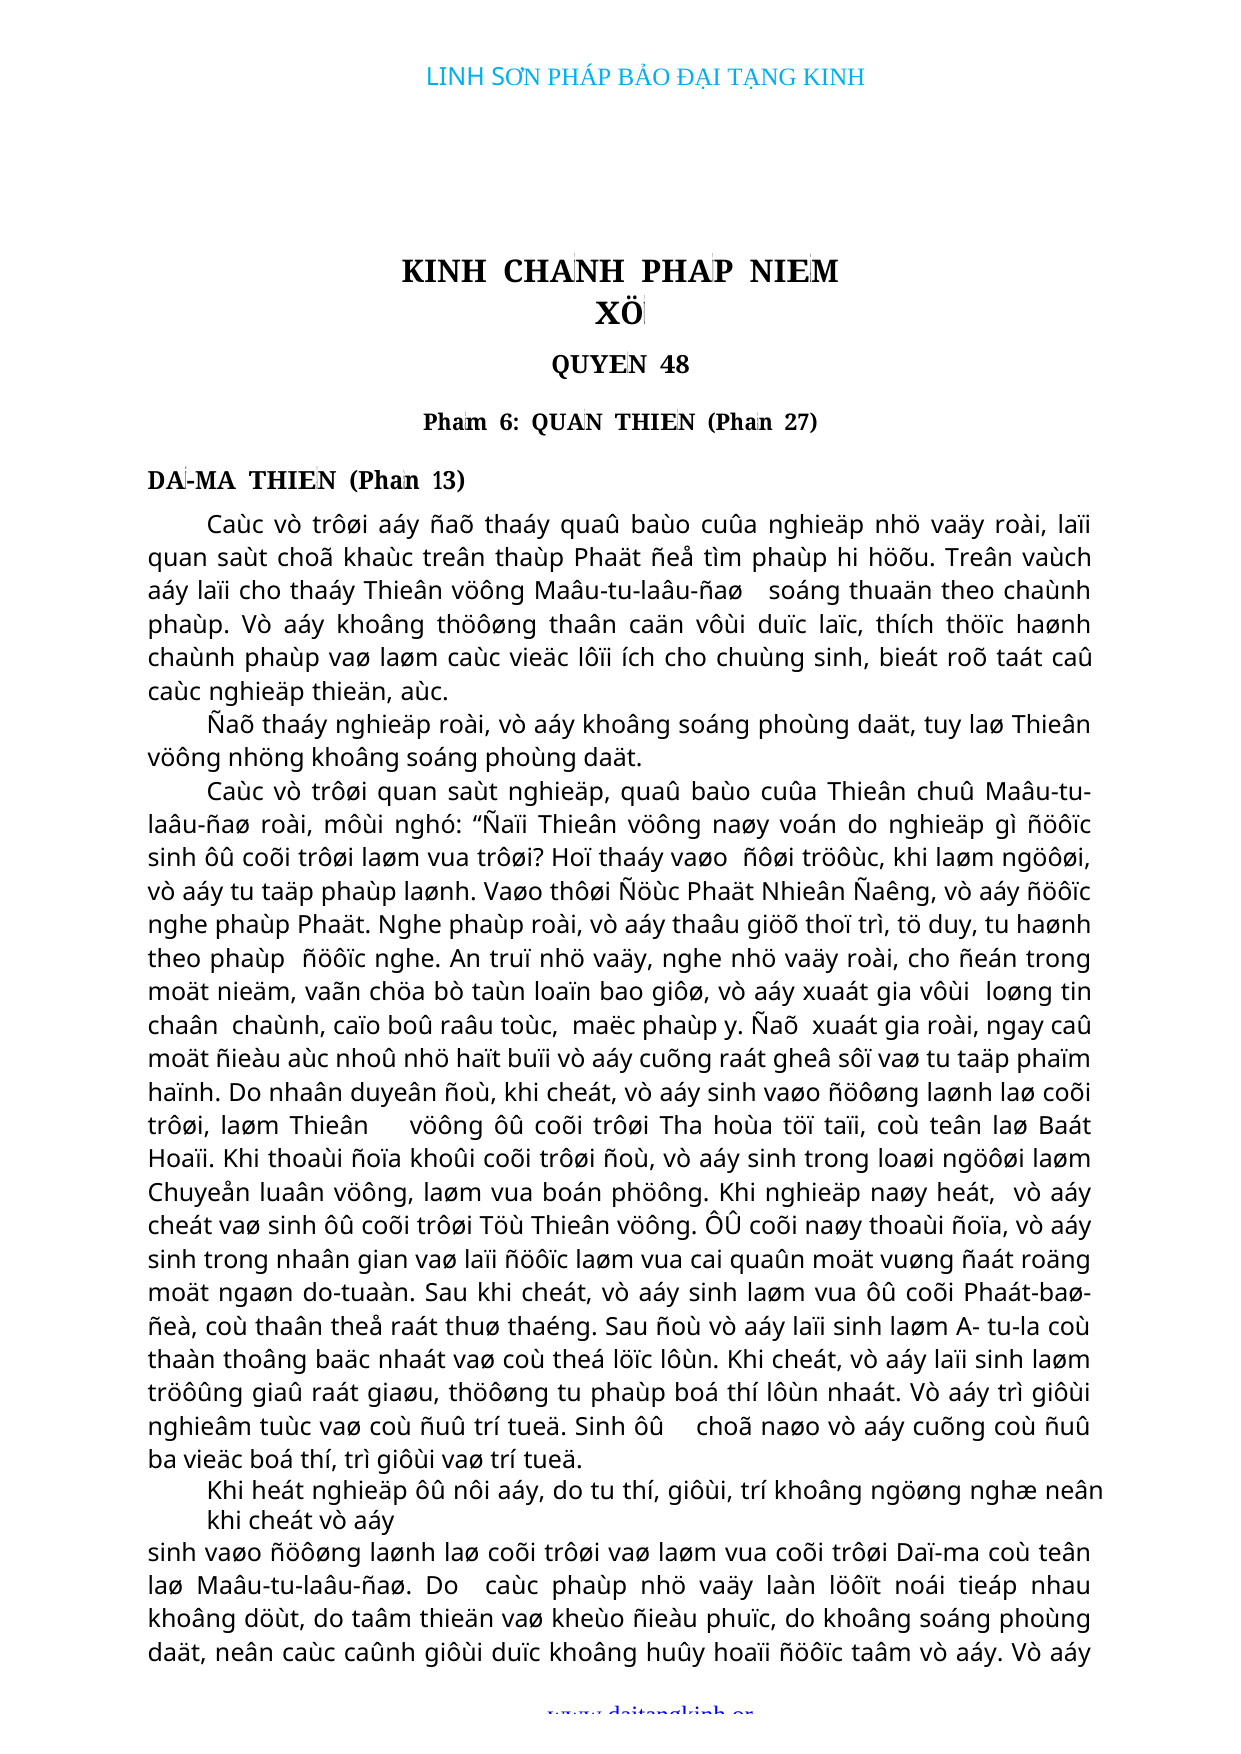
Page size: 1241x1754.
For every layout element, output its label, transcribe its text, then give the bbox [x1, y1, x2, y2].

text Phaåm 6: QUAÙN THIEÂN (Phaàn 27) [370, 406, 870, 437]
text DAÏ-MA THIEÂN (Phaàn 13) [147, 462, 1105, 496]
text Ñaõ thaáy nghieäp roài, vò aáy khoâng soáng phoùng daät, tuy laø Thieân vöông nhöng khoâng soáng phoùng daät. [147, 707, 1093, 774]
title KINH CHAÙNH PHAÙP NIEÄM XÖÙ [370, 249, 870, 334]
text Khi heát nghieäp ôû nôi aáy, do tu thí, giôùi, trí khoâng ngöøng nghæ neân khi cheát vò aáy [206, 1476, 1105, 1535]
text Caùc vò trôøi quan saùt nghieäp, quaû baùo cuûa Thieân chuû Maâu-tu-laâu-ñaø roài, môùi nghó: “Ñaïi Thieân vöông naøy voán do nghieäp gì ñöôïc sinh ôû coõi trôøi laøm vua trôøi? Hoï thaáy vaøo ñôøi tröôùc, khi laøm ngöôøi, vò aáy tu taäp phaùp laønh. Vaøo thôøi Ñöùc Phaät Nhieân Ñaêng, vò aáy ñöôïc nghe phaùp Phaät. Nghe phaùp roài, vò aáy thaâu giöõ thoï trì, tö duy, tu haønh theo phaùp ñöôïc nghe. An truï nhö vaäy, nghe nhö vaäy roài, cho ñeán trong moät nieäm, vaãn chöa bò taùn loaïn bao giôø, vò aáy xuaát gia vôùi loøng tin chaân chaùnh, caïo boû raâu toùc, maëc phaùp y. Ñaõ xuaát gia roài, ngay caû moät ñieàu aùc nhoû nhö haït buïi vò aáy cuõng raát gheâ sôï vaø tu taäp phaïm haïnh. Do nhaân duyeân ñoù, khi cheát, vò aáy sinh vaøo ñöôøng laønh laø coõi trôøi, laøm Thieân vöông ôû coõi trôøi Tha hoùa töï taïi, coù teân laø Baát Hoaïi. Khi thoaùi ñoïa khoûi coõi trôøi ñoù, vò aáy sinh trong loaøi ngöôøi laøm Chuyeån luaân vöông, laøm vua boán phöông. Khi nghieäp naøy heát, vò aáy cheát vaø sinh ôû coõi trôøi Töù Thieân vöông. ÔÛ coõi naøy thoaùi ñoïa, vò aáy sinh trong nhaân gian vaø laïi ñöôïc laøm vua cai quaûn moät vuøng ñaát roäng moät ngaøn do-tuaàn. Sau khi cheát, vò aáy sinh laøm vua ôû coõi Phaát-baø-ñeà, coù thaân theå raát thuø thaéng. Sau ñoù vò aáy laïi sinh laøm A- tu-la coù thaàn thoâng baäc nhaát vaø coù theá löïc lôùn. Khi cheát, vò aáy laïi sinh laøm tröôûng giaû raát giaøu, thöôøng tu phaùp boá thí lôùn nhaát. Vò aáy trì giôùi nghieâm tuùc vaø coù ñuû trí tueä. Sinh ôû choã naøo vò aáy cuõng coù ñuû ba vieäc boá thí, trì giôùi vaø trí tueä. [147, 774, 1093, 1476]
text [147, 1535, 1093, 1669]
text QUYEÅN 48 [370, 346, 871, 381]
text Caùc vò trôøi aáy ñaõ thaáy quaû baùo cuûa nghieäp nhö vaäy roài, laïi quan saùt choã khaùc treân thaùp Phaät ñeå tìm phaùp hi höõu. Treân vaùch aáy laïi cho thaáy Thieân vöông Maâu-tu-laâu-ñaø soáng thuaän theo chaùnh phaùp. Vò aáy khoâng thöôøng thaân caän vôùi duïc laïc, thích thöïc haønh chaùnh phaùp vaø laøm caùc vieäc lôïi ích cho chuùng sinh, bieát roõ taát caû caùc nghieäp thieän, aùc. [147, 507, 1093, 707]
